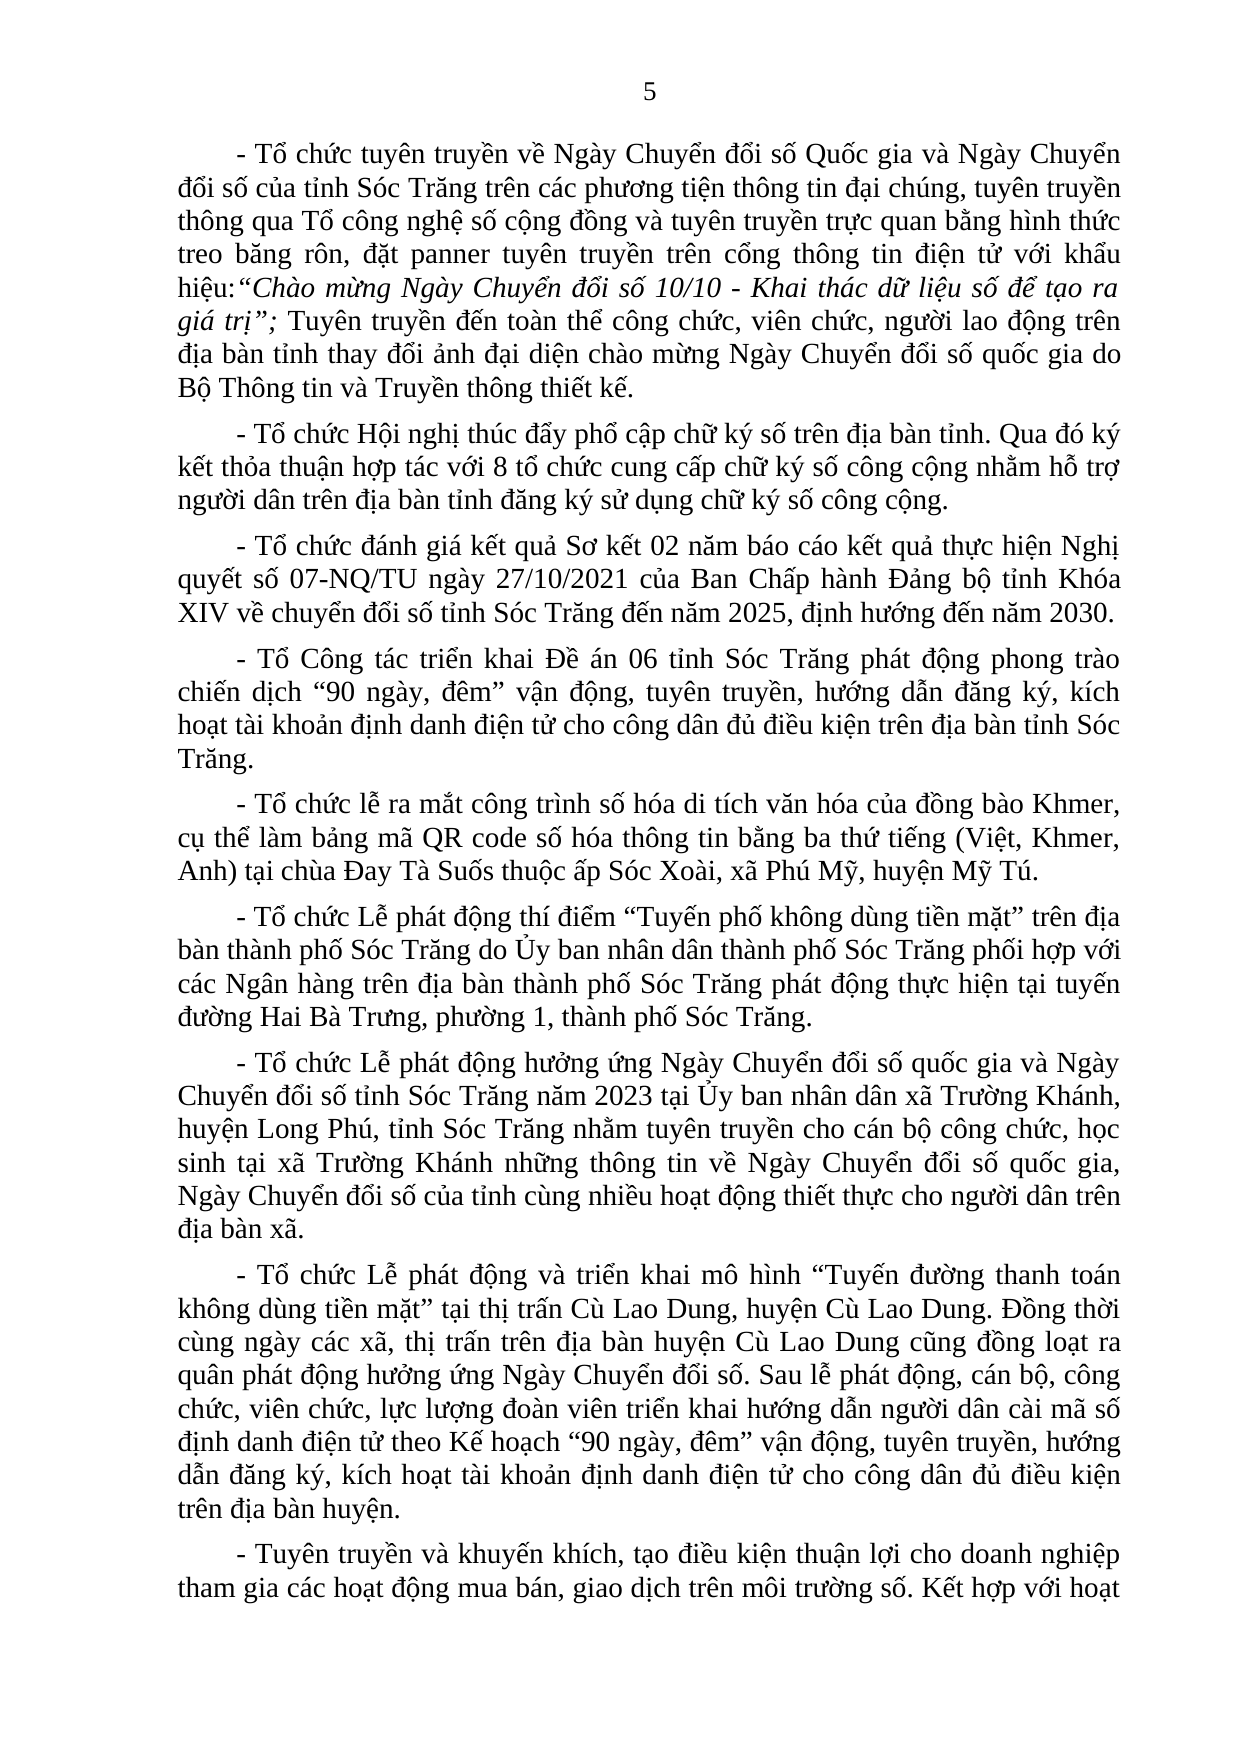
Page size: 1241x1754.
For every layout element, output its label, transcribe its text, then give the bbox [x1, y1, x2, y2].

text - Tổ chức tuyên truyền về Ngày Chuyển đổi số Quốc gia và Ngày Chuyển đổi số của tỉnh Sóc Trăng trên các phương tiện thông tin đại chúng, tuyên truyền thông qua Tổ công nghệ số cộng đồng và tuyên truyền trực quan bằng hình thức treo băng rôn, đặt panner tuyên truyền trên cổng thông tin điện tử với khẩu hiệu:“Chào mừng Ngày Chuyển đổi số 10/10 - Khai thác dữ liệu số để tạo ra giá trị”; Tuyên truyền đến toàn thể công chức, viên chức, người lao động trên địa bàn tỉnh thay đổi ảnh đại diện chào mừng Ngày Chuyển đổi số quốc gia do Bộ Thông tin và Truyền thông thiết kế. [177, 137, 1122, 404]
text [177, 1537, 1122, 1604]
text - Tổ chức lễ ra mắt công trình số hóa di tích văn hóa của đồng bào Khmer, cụ thể làm bảng mã QR code số hóa thông tin bằng ba thứ tiếng (Việt, Khmer, Anh) tại chùa Đay Tà Suốs thuộc ấp Sóc Xoài, xã Phú Mỹ, huyện Mỹ Tú. [177, 787, 1122, 887]
text - Tổ chức Lễ phát động và triển khai mô hình “Tuyến đường thanh toán không dùng tiền mặt” tại thị trấn Cù Lao Dung, huyện Cù Lao Dung. Đồng thời cùng ngày các xã, thị trấn trên địa bàn huyện Cù Lao Dung cũng đồng loạt ra quân phát động hưởng ứng Ngày Chuyển đổi số. Sau lễ phát động, cán bộ, công chức, viên chức, lực lượng đoàn viên triển khai hướng dẫn người dân cài mã số định danh điện tử theo Kế hoạch “90 ngày, đêm” vận động, tuyên truyền, hướng dẫn đăng ký, kích hoạt tài khoản định danh điện tử cho công dân đủ điều kiện trên địa bàn huyện. [177, 1258, 1122, 1525]
text - Tổ chức Lễ phát động hưởng ứng Ngày Chuyển đổi số quốc gia và Ngày Chuyển đổi số tỉnh Sóc Trăng năm 2023 tại Ủy ban nhân dân xã Trường Khánh, huyện Long Phú, tỉnh Sóc Trăng nhằm tuyên truyền cho cán bộ công chức, học sinh tại xã Trường Khánh những thông tin về Ngày Chuyển đổi số quốc gia, Ngày Chuyển đổi số của tỉnh cùng nhiều hoạt động thiết thực cho người dân trên địa bàn xã. [177, 1046, 1122, 1246]
text - Tổ chức Hội nghị thúc đẩy phổ cập chữ ký số trên địa bàn tỉnh. Qua đó ký kết thỏa thuận hợp tác với 8 tổ chức cung cấp chữ ký số công cộng nhằm hỗ trợ người dân trên địa bàn tỉnh đăng ký sử dụng chữ ký số công cộng. [177, 416, 1122, 516]
text - Tổ chức đánh giá kết quả Sơ kết 02 năm báo cáo kết quả thực hiện Nghị quyết số 07-NQ/TU ngày 27/10/2021 của Ban Chấp hành Đảng bộ tỉnh Khóa XIV về chuyển đổi số tỉnh Sóc Trăng đến năm 2025, định hướng đến năm 2030. [177, 529, 1122, 629]
text - Tổ Công tác triển khai Đề án 06 tỉnh Sóc Trăng phát động phong trào chiến dịch “90 ngày, đêm” vận động, tuyên truyền, hướng dẫn đăng ký, kích hoạt tài khoản định danh điện tử cho công dân đủ điều kiện trên địa bàn tỉnh Sóc Trăng. [177, 641, 1122, 775]
text - Tổ chức Lễ phát động thí điểm “Tuyến phố không dùng tiền mặt” trên địa bàn thành phố Sóc Trăng do Ủy ban nhân dân thành phố Sóc Trăng phối hợp với các Ngân hàng trên địa bàn thành phố Sóc Trăng phát động thực hiện tại tuyến đường Hai Bà Trưng, phường 1, thành phố Sóc Trăng. [177, 900, 1122, 1033]
